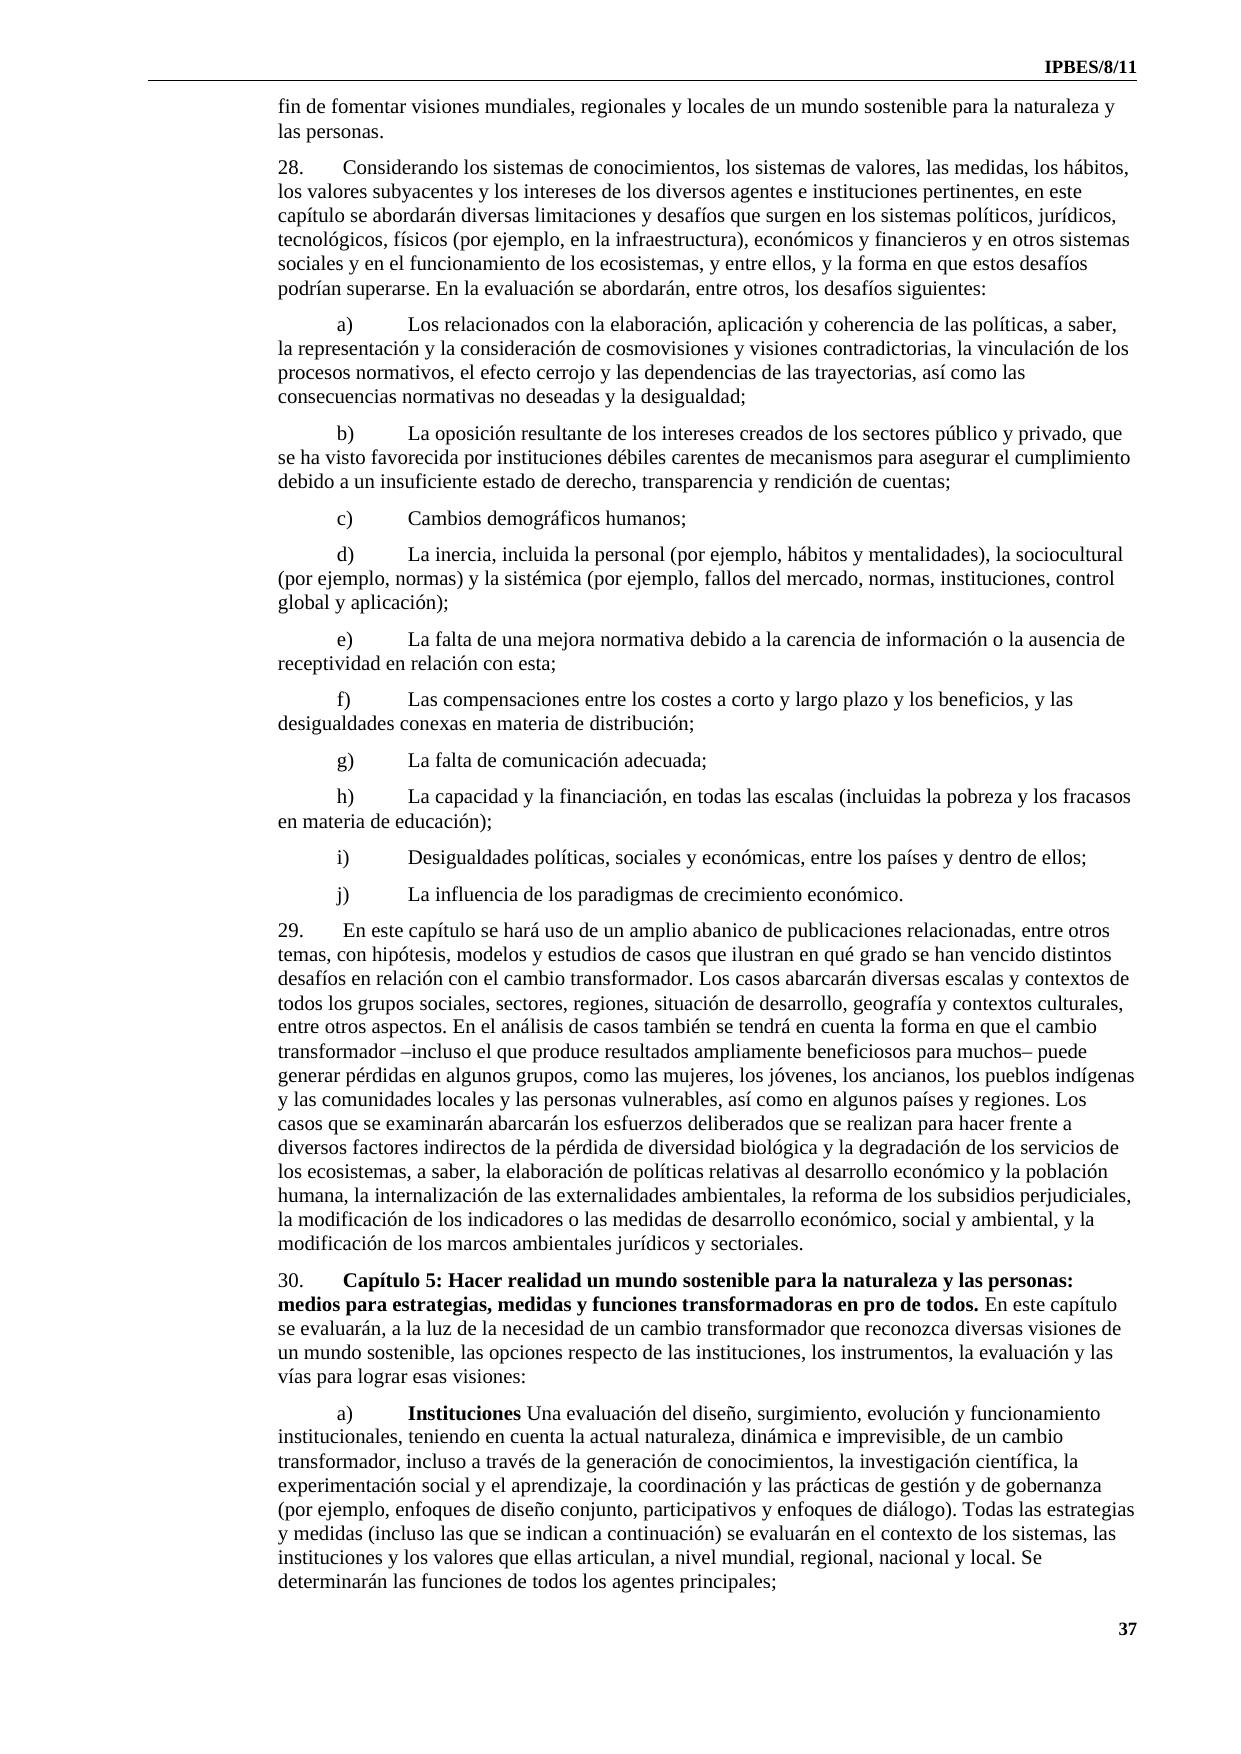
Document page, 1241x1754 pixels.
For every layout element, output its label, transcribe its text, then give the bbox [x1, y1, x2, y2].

list En este capítulo se hará uso de un amplio abanico de publicaciones relacionadas, entre otros temas, con hipótesis, modelos y estudios de casos que ilustran en qué grado se han vencido distintos desafíos en relación con el cambio transformador. Los casos abarcarán diversas escalas y contextos de todos los grupos sociales, sectores, regiones, situación de desarrollo, geografía y contextos culturales, entre otros aspectos. En el análisis de casos también se tendrá en cuenta la forma en que el cambio transformador –incluso el que produce resultados ampliamente beneficiosos para muchos– puede generar pérdidas en algunos grupos, como las mujeres, los jóvenes, los ancianos, los pueblos indígenas y las comunidades locales y las personas vulnerables, así como en algunos países y regiones. Los casos que se examinarán abarcarán los esfuerzos deliberados que se realizan para hacer frente a diversos factores indirectos de la pérdida de diversidad biológica y la degradación de los servicios de los ecosistemas, a saber, la elaboración de políticas relativas al desarrollo económico y la población humana, la internalización de las externalidades ambientales, la reforma de los subsidios perjudiciales, la modificación de los indicadores o las medidas de desarrollo económico, social y ambiental, y la modificación de los marcos ambientales jurídicos y sectoriales. [278, 918, 1137, 1255]
list Cambios demográficos humanos; [278, 505, 1137, 529]
list La inercia, incluida la personal (por ejemplo, hábitos y mentalidades), la sociocultural (por ejemplo, normas) y la sistémica (por ejemplo, fallos del mercado, normas, instituciones, control global y aplicación); [278, 542, 1137, 614]
list Capítulo 5: Hacer realidad un mundo sostenible para la naturaleza y las personas: medios para estrategias, medidas y funciones transformadoras en pro de todos. En este capítulo se evaluarán, a la luz de la necesidad de un cambio transformador que reconozca diversas visiones de un mundo sostenible, las opciones respecto de las instituciones, los instrumentos, la evaluación y las vías para lograr esas visiones: [278, 1268, 1137, 1388]
list La falta de una mejora normativa debido a la carencia de información o la ausencia de receptividad en relación con esta; [278, 627, 1137, 675]
list La oposición resultante de los intereses creados de los sectores público y privado, que se ha visto favorecida por instituciones débiles carentes de mecanismos para asegurar el cumplimiento debido a un insuficiente estado de derecho, transparencia y rendición de cuentas; [278, 421, 1137, 493]
list La influencia de los paradigmas de crecimiento económico. [278, 882, 1137, 906]
list La falta de comunicación adecuada; [278, 748, 1137, 772]
list Considerando los sistemas de conocimientos, los sistemas de valores, las medidas, los hábitos, los valores subyacentes y los intereses de los diversos agentes e instituciones pertinentes, en este capítulo se abordarán diversas limitaciones y desafíos que surgen en los sistemas políticos, jurídicos, tecnológicos, físicos (por ejemplo, en la infraestructura), económicos y financieros y en otros sistemas sociales y en el funcionamiento de los ecosistemas, y entre ellos, y la forma en que estos desafíos podrían superarse. En la evaluación se abordarán, entre otros, los desafíos siguientes: [278, 155, 1137, 299]
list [278, 94, 1137, 143]
list Desigualdades políticas, sociales y económicas, entre los países y dentro de ellos; [278, 845, 1137, 869]
list La capacidad y la financiación, en todas las escalas (incluidas la pobreza y los fracasos en materia de educación); [278, 784, 1137, 833]
list Las compensaciones entre los costes a corto y largo plazo y los beneficios, y las desigualdades conexas en materia de distribución; [278, 687, 1137, 735]
list Los relacionados con la elaboración, aplicación y coherencia de las políticas, a saber, la representación y la consideración de cosmovisiones y visiones contradictorias, la vinculación de los procesos normativos, el efecto cerrojo y las dependencias de las trayectorias, así como las consecuencias normativas no deseadas y la desigualdad; [278, 312, 1137, 408]
list Instituciones Una evaluación del diseño, surgimiento, evolución y funcionamiento institucionales, teniendo en cuenta la actual naturaleza, dinámica e imprevisible, de un cambio transformador, incluso a través de la generación de conocimientos, la investigación científica, la experimentación social y el aprendizaje, la coordinación y las prácticas de gestión y de gobernanza (por ejemplo, enfoques de diseño conjunto, participativos y enfoques de diálogo). Todas las estrategias y medidas (incluso las que se indican a continuación) se evaluarán en el contexto de los sistemas, las instituciones y los valores que ellas articulan, a nivel mundial, regional, nacional y local. Se determinarán las funciones de todos los agentes principales; [278, 1400, 1137, 1593]
